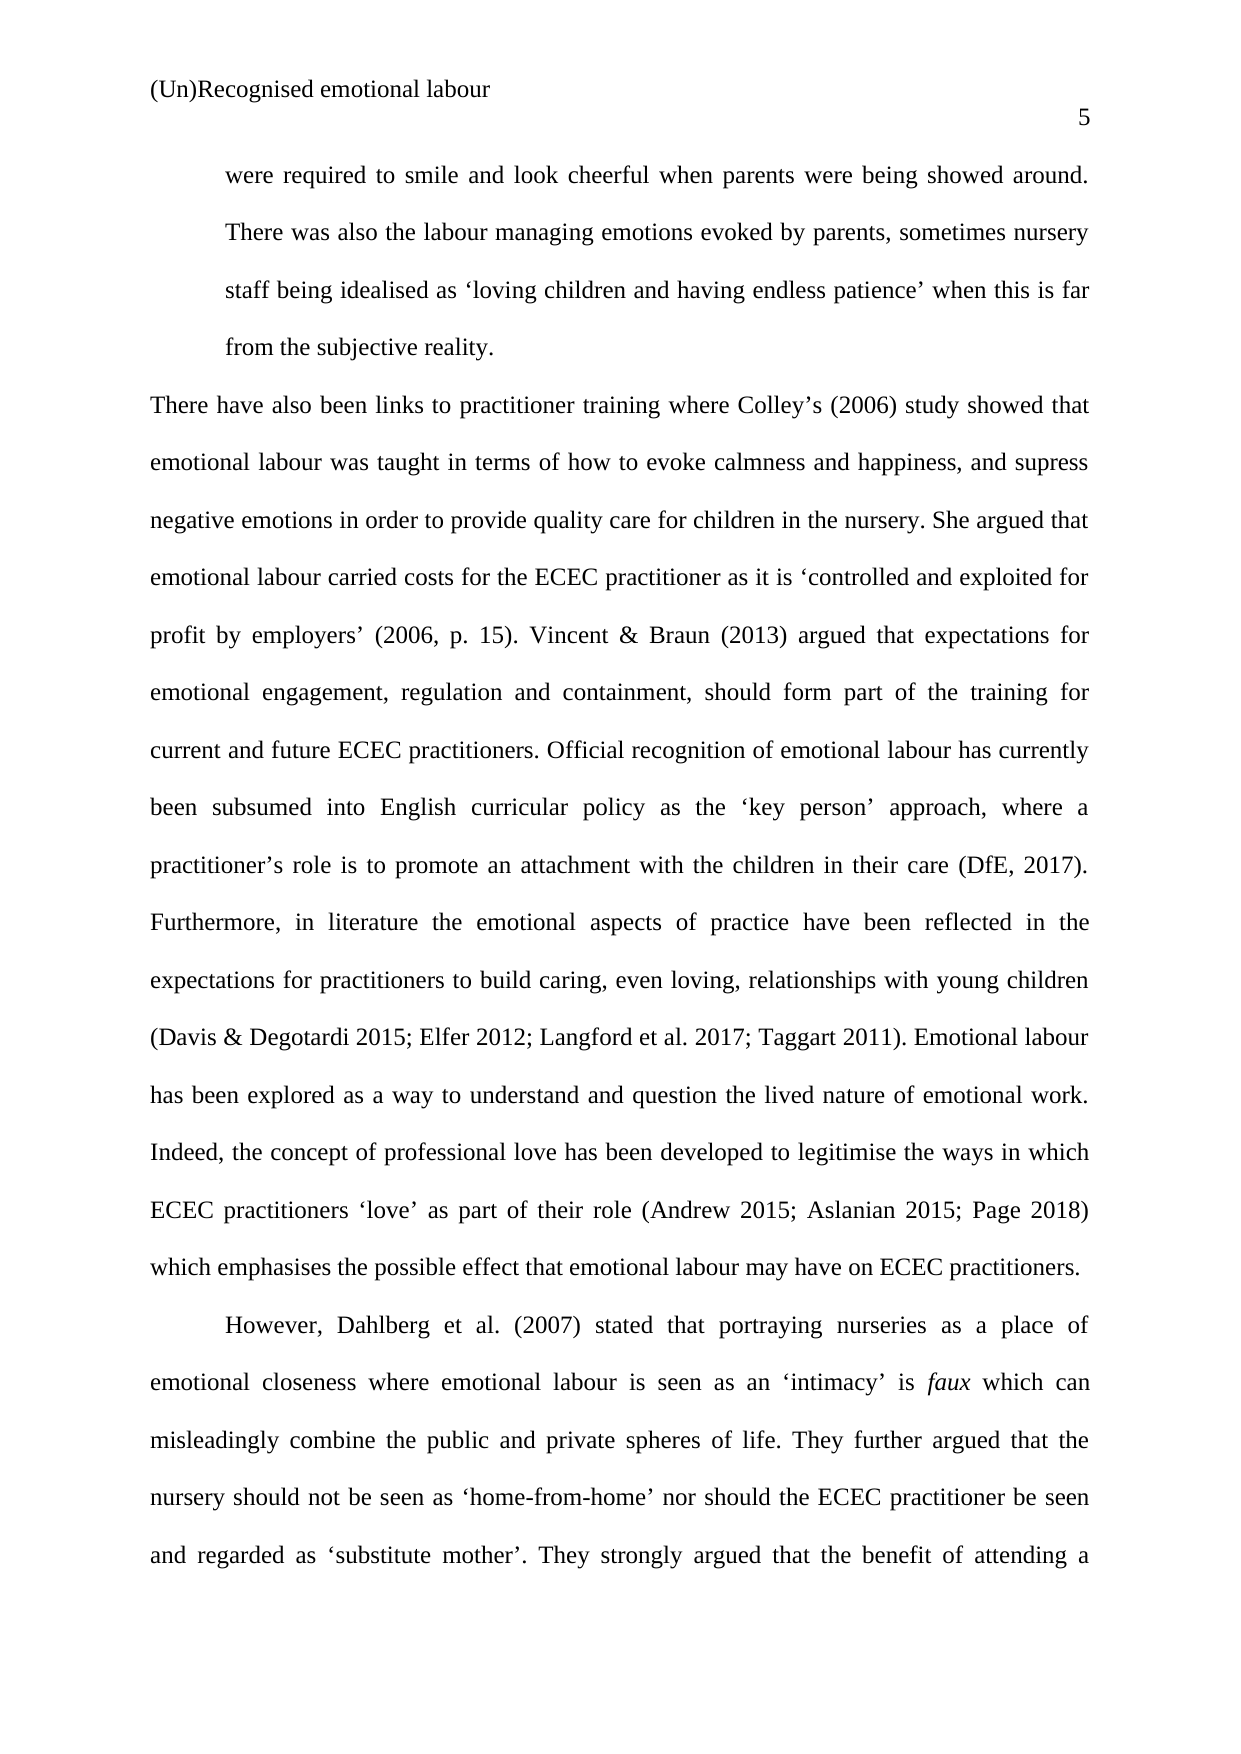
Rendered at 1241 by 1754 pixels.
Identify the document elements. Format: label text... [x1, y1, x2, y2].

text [150, 1310, 1090, 1569]
text There have also been links to practitioner training where Colley’s (2006) study showed that emotional labour was taught in terms of how to evoke calmness and happiness, and supress negative emotions in order to provide quality care for children in the nursery. She argued that emotional labour carried costs for the ECEC practitioner as it is ‘controlled and exploited for profit by employers’ (2006, p. 15). Vincent & Braun (2013) argued that expectations for emotional engagement, regulation and containment, should form part of the training for current and future ECEC practitioners. Official recognition of emotional labour has currently been subsumed into English curricular policy as the ‘key person’ approach, where a practitioner’s role is to promote an attachment with the children in their care (DfE, 2017). Furthermore, in literature the emotional aspects of practice have been reflected in the expectations for practitioners to build caring, even loving, relationships with young children (Davis & Degotardi 2015; Elfer 2012; Langford et al. 2017; Taggart 2011). Emotional labour has been explored as a way to understand and question the lived nature of emotional work. Indeed, the concept of professional love has been developed to legitimise the ways in which ECEC practitioners ‘love’ as part of their role (Andrew 2015; Aslanian 2015; Page 2018) which emphasises the possible effect that emotional labour may have on ECEC practitioners. [150, 390, 1090, 1281]
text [225, 160, 1090, 361]
